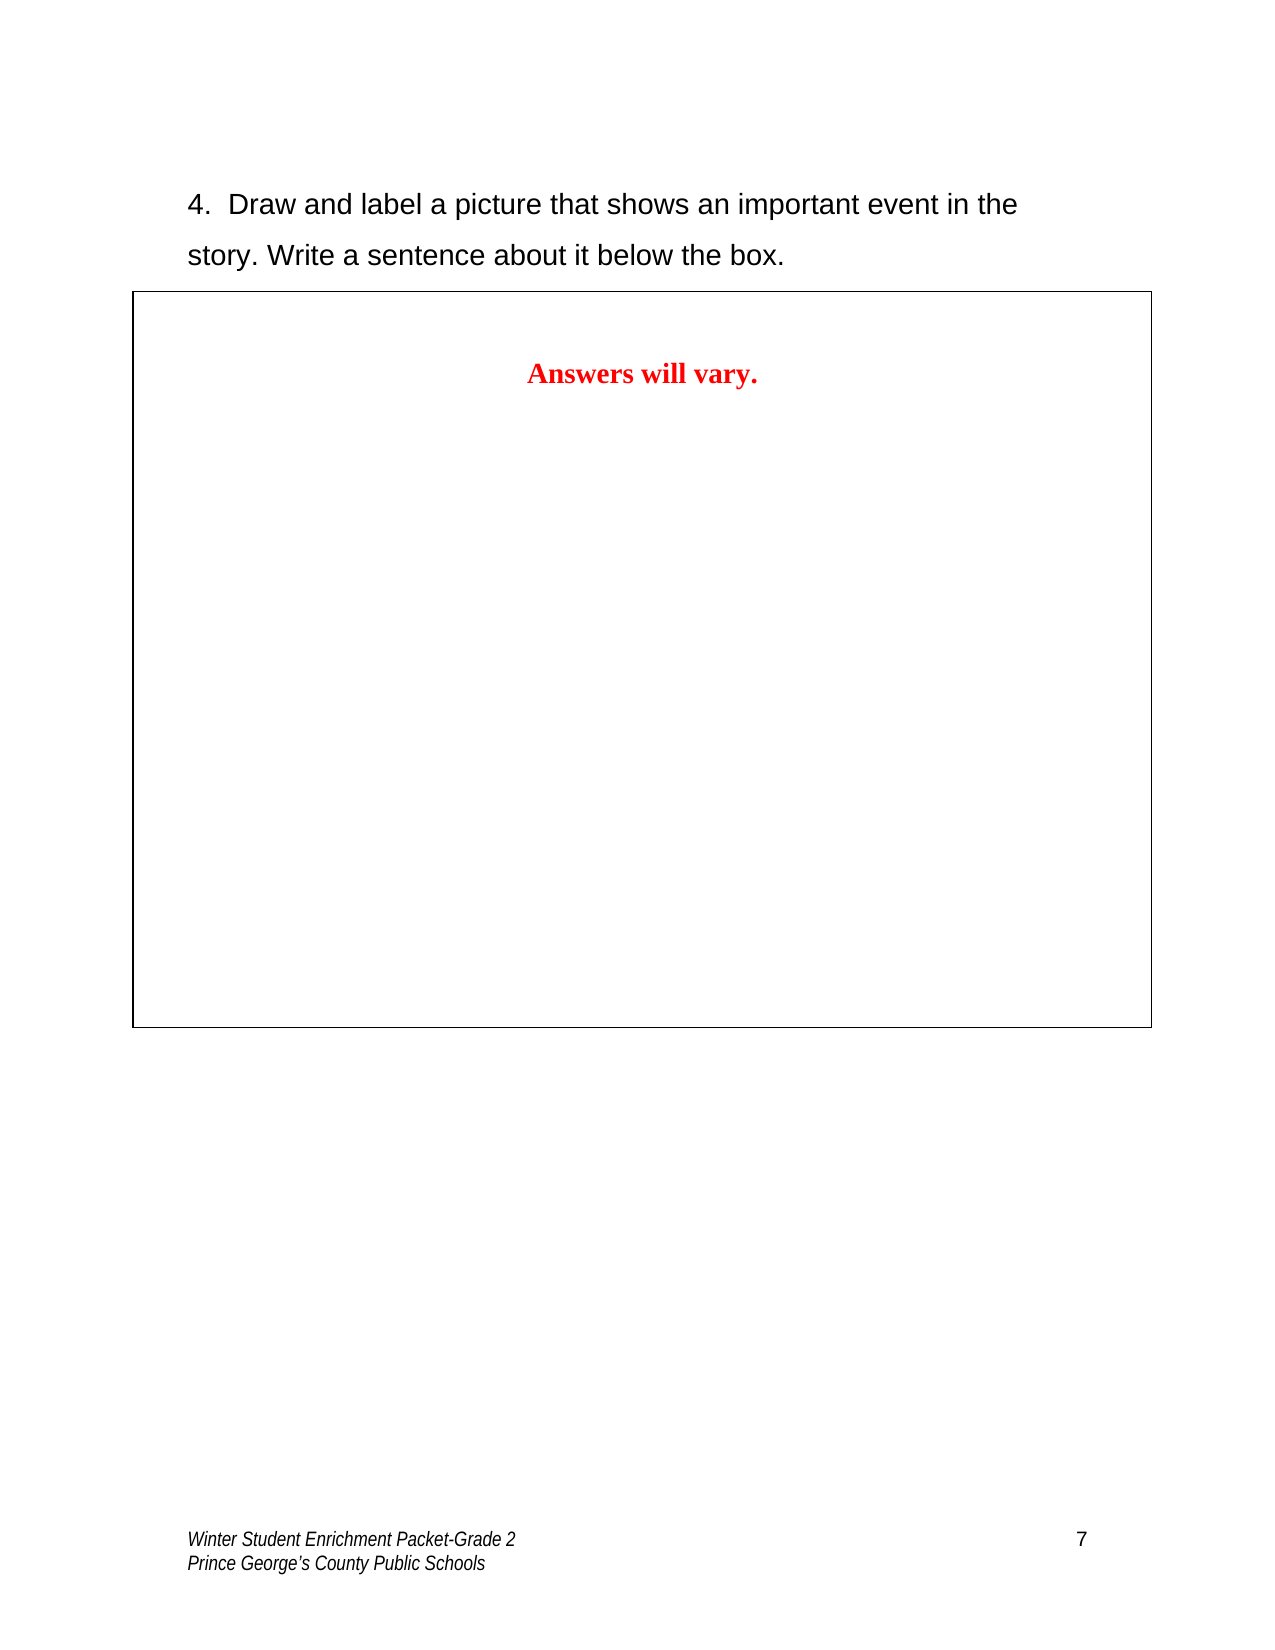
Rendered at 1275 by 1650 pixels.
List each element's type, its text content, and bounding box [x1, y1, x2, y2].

text 4. Draw and label a picture that shows an important event in the story. Write a sentence about it below the box. [187, 187, 1087, 271]
